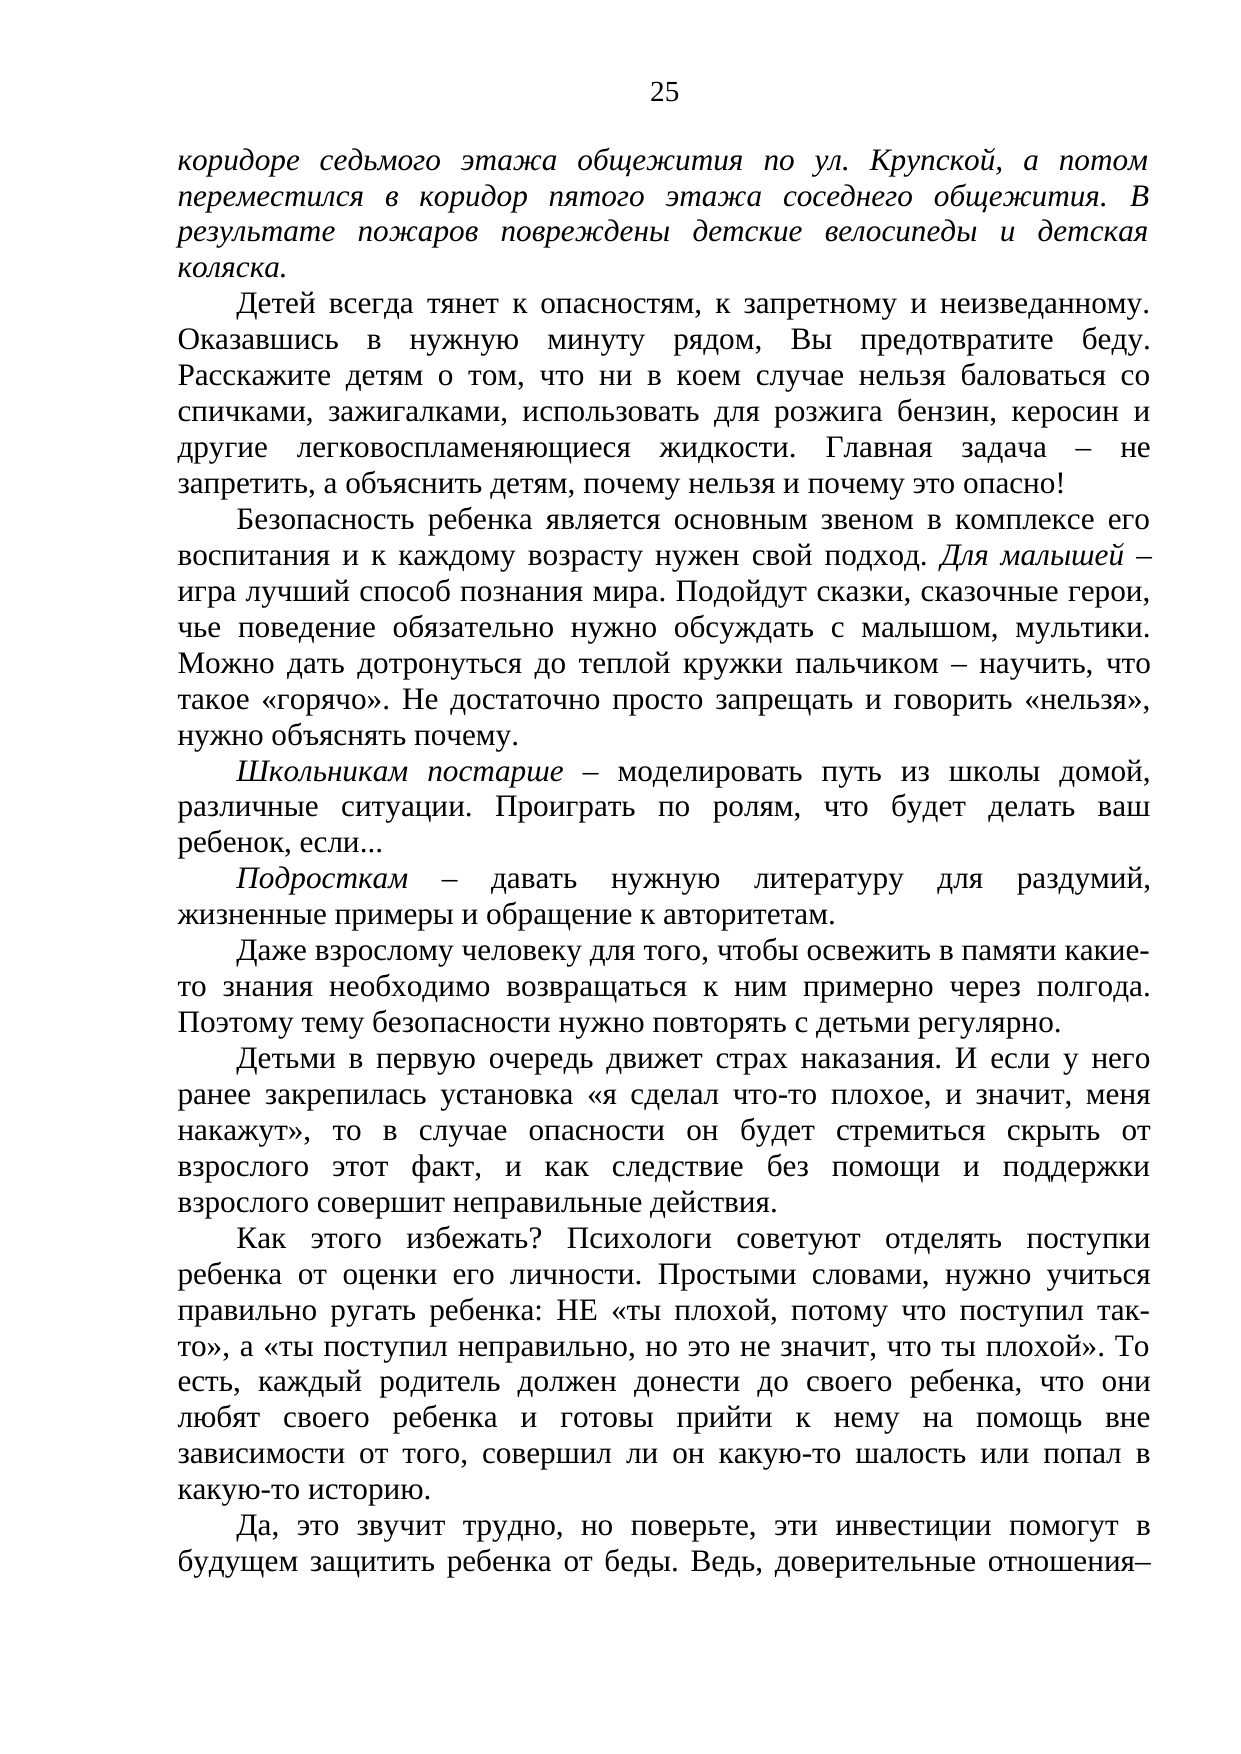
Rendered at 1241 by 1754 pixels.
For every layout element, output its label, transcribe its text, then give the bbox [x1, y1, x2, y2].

text Школьникам постарше – моделировать путь из школы домой, различные ситуации. Проиграть по ролям, что будет делать ваш ребенок, если... [177, 752, 1152, 859]
text Как этого избежать? Психологи советуют отделять поступки ребенка от оценки его личности. Простыми словами, нужно учиться правильно ругать ребенка: НЕ «ты плохой, потому что поступил так-то», а «ты поступил неправильно, но это не значит, что ты плохой». То есть, каждый родитель должен донести до своего ребенка, что они любят своего ребенка и готовы прийти к нему на помощь вне зависимости от того, совершил ли он какую-то шалость или попал в какую-то историю. [177, 1219, 1152, 1506]
text Даже взрослому человеку для того, чтобы освежить в памяти какие-то знания необходимо возвращаться к ним примерно через полгода. Поэтому тему безопасности нужно повторять с детьми регулярно. [177, 931, 1152, 1039]
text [177, 141, 1152, 284]
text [177, 1506, 1152, 1578]
text Подросткам – давать нужную литературу для раздумий, жизненные примеры и обращение к авторитетам. [177, 859, 1152, 931]
text Детей всегда тянет к опасностям, к запретному и неизведанному. Оказавшись в нужную минуту рядом, Вы предотвратите беду. Расскажите детям о том, что ни в коем случае нельзя баловаться со спичками, зажигалками, использовать для розжига бензин, керосин и другие легковоспламеняющиеся жидкости. Главная задача – не запретить, а объяснить детям, почему нельзя и почему это опасно! [177, 284, 1152, 500]
text Детьми в первую очередь движет страх наказания. И если у него ранее закрепилась установка «я сделал что-то плохое, и значит, меня накажут», то в случае опасности он будет стремиться скрыть от взрослого этот факт, и как следствие без помощи и поддержки взрослого совершит неправильные действия. [177, 1039, 1152, 1219]
text Безопасность ребенка является основным звеном в комплексе его воспитания и к каждому возрасту нужен свой подход. Для малышей – игра лучший способ познания мира. Подойдут сказки, сказочные герои, чье поведение обязательно нужно обсуждать с малышом, мультики. Можно дать дотронуться до теплой кружки пальчиком – научить, что такое «горячо». Не достаточно просто запрещать и говорить «нельзя», нужно объяснять почему. [177, 500, 1152, 752]
